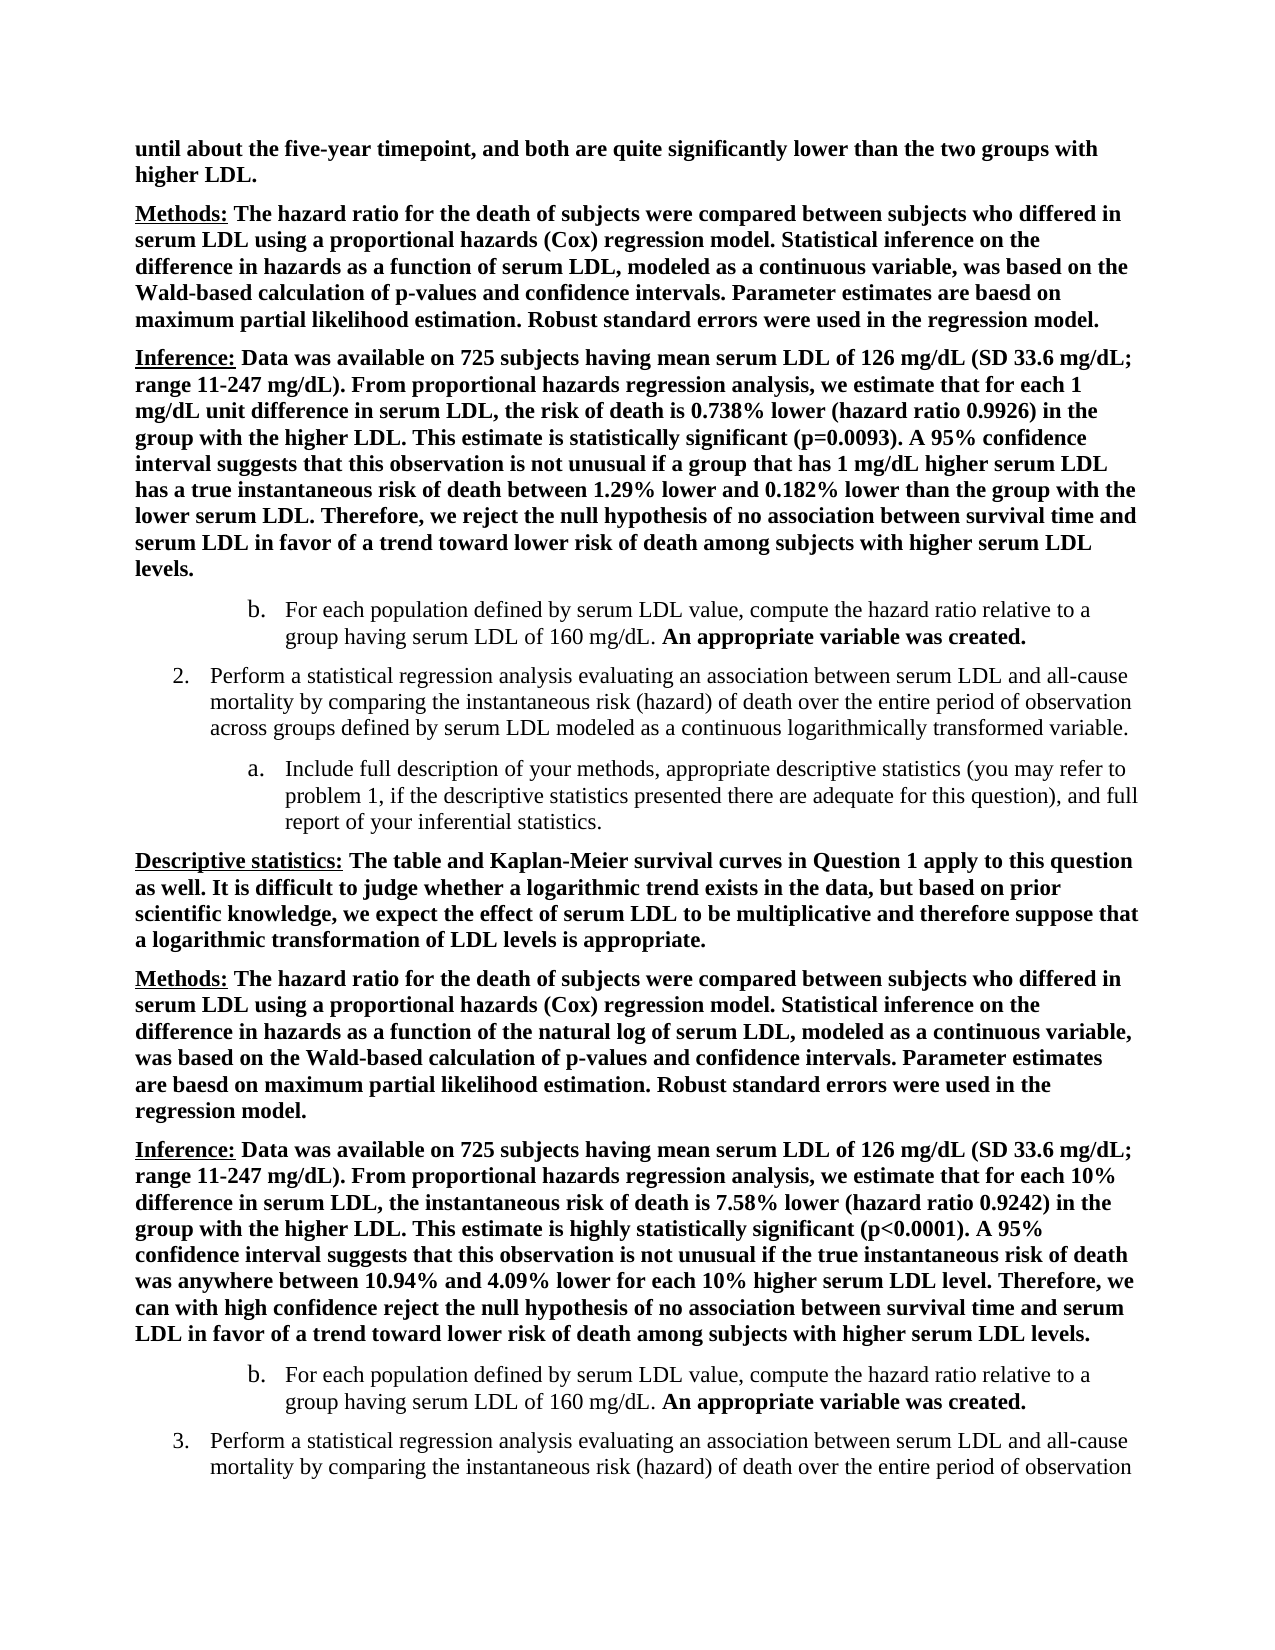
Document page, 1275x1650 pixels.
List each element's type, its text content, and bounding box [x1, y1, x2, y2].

text Inference: Data was available on 725 subjects having mean serum LDL of 126 mg/dL (SD 33.6 mg/dL; range 11-247 mg/dL). From proportional hazards regression analysis, we estimate that for each 10% difference in serum LDL, the instantaneous risk of death is 7.58% lower (hazard ratio 0.9242) in the group with the higher LDL. This estimate is highly statistically significant (p<0.0001). A 95% confidence interval suggests that this observation is not unusual if the true instantaneous risk of death was anywhere between 10.94% and 4.09% lower for each 10% higher serum LDL level. Therefore, we can with high confidence reject the null hypothesis of no association between survival time and serum LDL in favor of a trend toward lower risk of death among subjects with higher serum LDL levels. [135, 1136, 1140, 1347]
text Inference: Data was available on 725 subjects having mean serum LDL of 126 mg/dL (SD 33.6 mg/dL; range 11-247 mg/dL). From proportional hazards regression analysis, we estimate that for each 1 mg/dL unit difference in serum LDL, the risk of death is 0.738% lower (hazard ratio 0.9926) in the group with the higher LDL. This estimate is statistically significant (p=0.0093). A 95% confidence interval suggests that this observation is not unusual if a group that has 1 mg/dL higher serum LDL has a true instantaneous risk of death between 1.29% lower and 0.182% lower than the group with the lower serum LDL. Therefore, we reject the null hypothesis of no association between survival time and serum LDL in favor of a trend toward lower risk of death among subjects with higher serum LDL levels. [135, 344, 1140, 582]
list Perform a statistical regression analysis evaluating an association between serum LDL and all-cause mortality by comparing the instantaneous risk (hazard) of death over the entire period of observation across groups defined by serum LDL modeled as a continuous logarithmically transformed variable. [172, 662, 1140, 741]
list Include full description of your methods, appropriate descriptive statistics (you may refer to problem 1, if the descriptive statistics presented there are adequate for this question), and full report of your inferential statistics. [247, 753, 1140, 835]
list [172, 1427, 1140, 1479]
text Methods: The hazard ratio for the death of subjects were compared between subjects who differed in serum LDL using a proportional hazards (Cox) regression model. Statistical inference on the difference in hazards as a function of the natural log of serum LDL, modeled as a continuous variable, was based on the Wald-based calculation of p-values and confidence intervals. Parameter estimates are baesd on maximum partial likelihood estimation. Robust standard errors were used in the regression model. [135, 965, 1140, 1123]
text Methods: The hazard ratio for the death of subjects were compared between subjects who differed in serum LDL using a proportional hazards (Cox) regression model. Statistical inference on the difference in hazards as a function of serum LDL, modeled as a continuous variable, was based on the Wald-based calculation of p-values and confidence intervals. Parameter estimates are baesd on maximum partial likelihood estimation. Robust standard errors were used in the regression model. [135, 200, 1140, 332]
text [135, 135, 1140, 188]
list For each population defined by serum LDL value, compute the hazard ratio relative to a group having serum LDL of 160 mg/dL. An appropriate variable was created. [247, 1359, 1140, 1414]
list For each population defined by serum LDL value, compute the hazard ratio relative to a group having serum LDL of 160 mg/dL. An appropriate variable was created. [247, 594, 1140, 649]
text Descriptive statistics: The table and Kaplan-Meier survival curves in Question 1 apply to this question as well. It is difficult to judge whether a logarithmic trend exists in the data, but based on prior scientific knowledge, we expect the effect of serum LDL to be multiplicative and therefore suppose that a logarithmic transformation of LDL levels is appropriate. [135, 847, 1140, 953]
